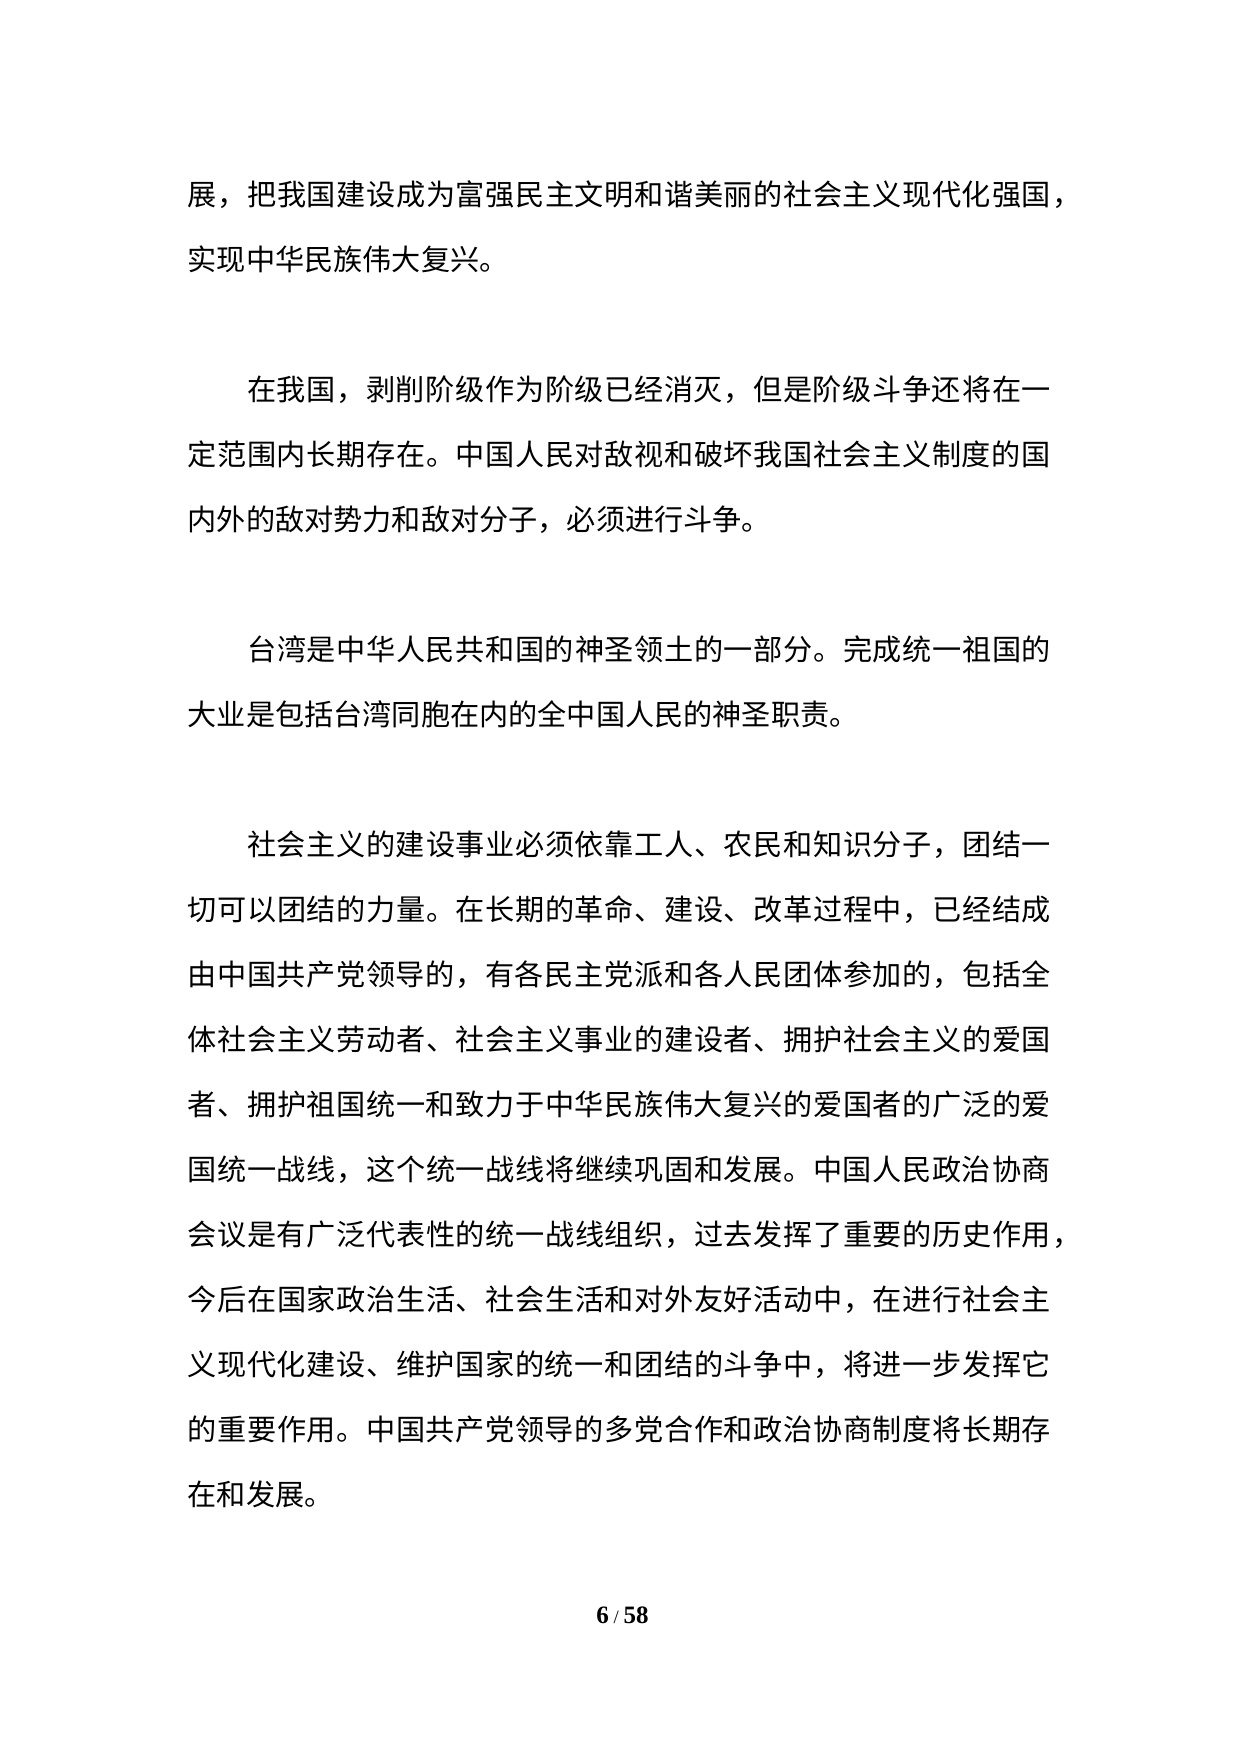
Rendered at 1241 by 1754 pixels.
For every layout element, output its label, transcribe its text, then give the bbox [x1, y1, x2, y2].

text 在我国，剥削阶级作为阶级已经消灭，但是阶级斗争还将在一定范围内长期存在。中国人民对敌视和破坏我国社会主义制度的国内外的敌对势力和敌对分子，必须进行斗争。 [187, 355, 1053, 550]
text 社会主义的建设事业必须依靠工人、农民和知识分子，团结一切可以团结的力量。在长期的革命、建设、改革过程中，已经结成由中国共产党领导的，有各民主党派和各人民团体参加的，包括全体社会主义劳动者、社会主义事业的建设者、拥护社会主义的爱国者、拥护祖国统一和致力于中华民族伟大复兴的爱国者的广泛的爱国统一战线，这个统一战线将继续巩固和发展。中国人民政治协商会议是有广泛代表性的统一战线组织，过去发挥了重要的历史作用，今后在国家政治生活、社会生活和对外友好活动中，在进行社会主义现代化建设、维护国家的统一和团结的斗争中，将进一步发挥它的重要作用。中国共产党领导的多党合作和政治协商制度将长期存在和发展。 [187, 810, 1053, 1525]
text 台湾是中华人民共和国的神圣领土的一部分。完成统一祖国的大业是包括台湾同胞在内的全中国人民的神圣职责。 [187, 615, 1053, 745]
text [187, 160, 1053, 290]
